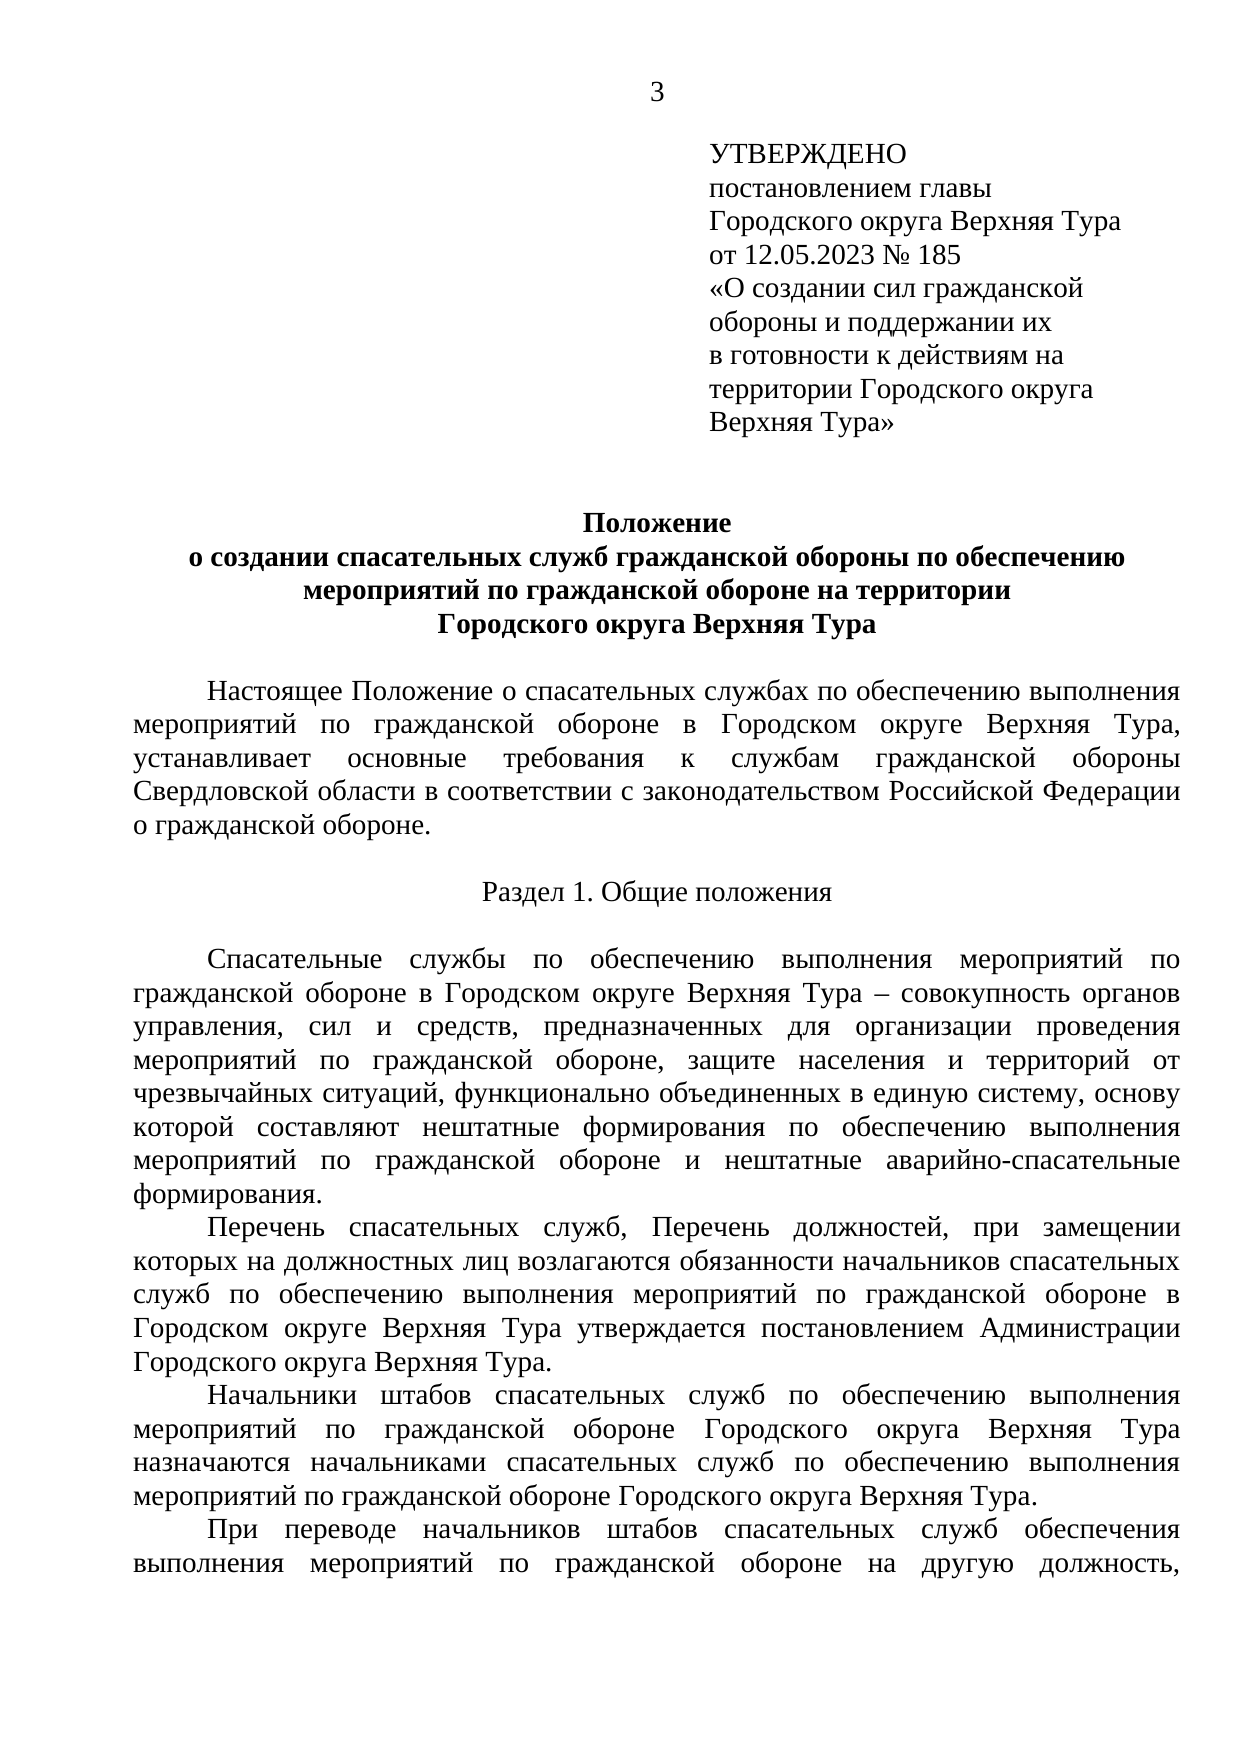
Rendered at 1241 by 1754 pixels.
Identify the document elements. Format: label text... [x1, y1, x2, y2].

text Начальники штабов спасательных служб по обеспечению выполнения мероприятий по гражданской обороне Городского округа Верхняя Тура назначаются начальниками спасательных служб по обеспечению выполнения мероприятий по гражданской обороне Городского округа Верхняя Тура. [133, 1377, 1181, 1511]
text Настоящее Положение о спасательных службах по обеспечению выполнения мероприятий по гражданской обороне в Городском округе Верхняя Тура, устанавливает основные требования к службам гражданской обороны Свердловской области в соответствии с законодательством Российской Федерации о гражданской обороне. [133, 673, 1181, 841]
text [133, 1511, 1181, 1578]
text «О создании сил гражданской обороны и поддержании их в готовности к действиям на территории Городского округа Верхняя Тура» [709, 270, 1181, 438]
text Перечень спасательных служб, Перечень должностей, при замещении которых на должностных лиц возлагаются обязанности начальников спасательных служб по обеспечению выполнения мероприятий по гражданской обороне в Городском округе Верхняя Тура утверждается постановлением Администрации Городского округа Верхняя Тура. [133, 1209, 1181, 1377]
text постановлением главы [709, 170, 1181, 203]
text от 12.05.2023 № 185 [709, 237, 1181, 270]
text Городского округа Верхняя Тура [133, 606, 1181, 639]
text УТВЕРЖДЕНО [709, 136, 1181, 170]
text Положение [133, 505, 1181, 539]
text Спасательные службы по обеспечению выполнения мероприятий по гражданской обороне в Городском округе Верхняя Тура – совокупность органов управления, сил и средств, предназначенных для организации проведения мероприятий по гражданской обороне, защите населения и территорий от чрезвычайных ситуаций, функционально объединенных в единую систему, основу которой составляют нештатные формирования по обеспечению выполнения мероприятий по гражданской обороне и нештатные аварийно-спасательные формирования. [133, 941, 1181, 1209]
text Раздел 1. Общие положения [133, 874, 1181, 908]
text Городского округа Верхняя Тура [709, 203, 1181, 237]
text о создании спасательных служб гражданской обороны по обеспечению мероприятий по гражданской обороне на территории [133, 539, 1181, 606]
